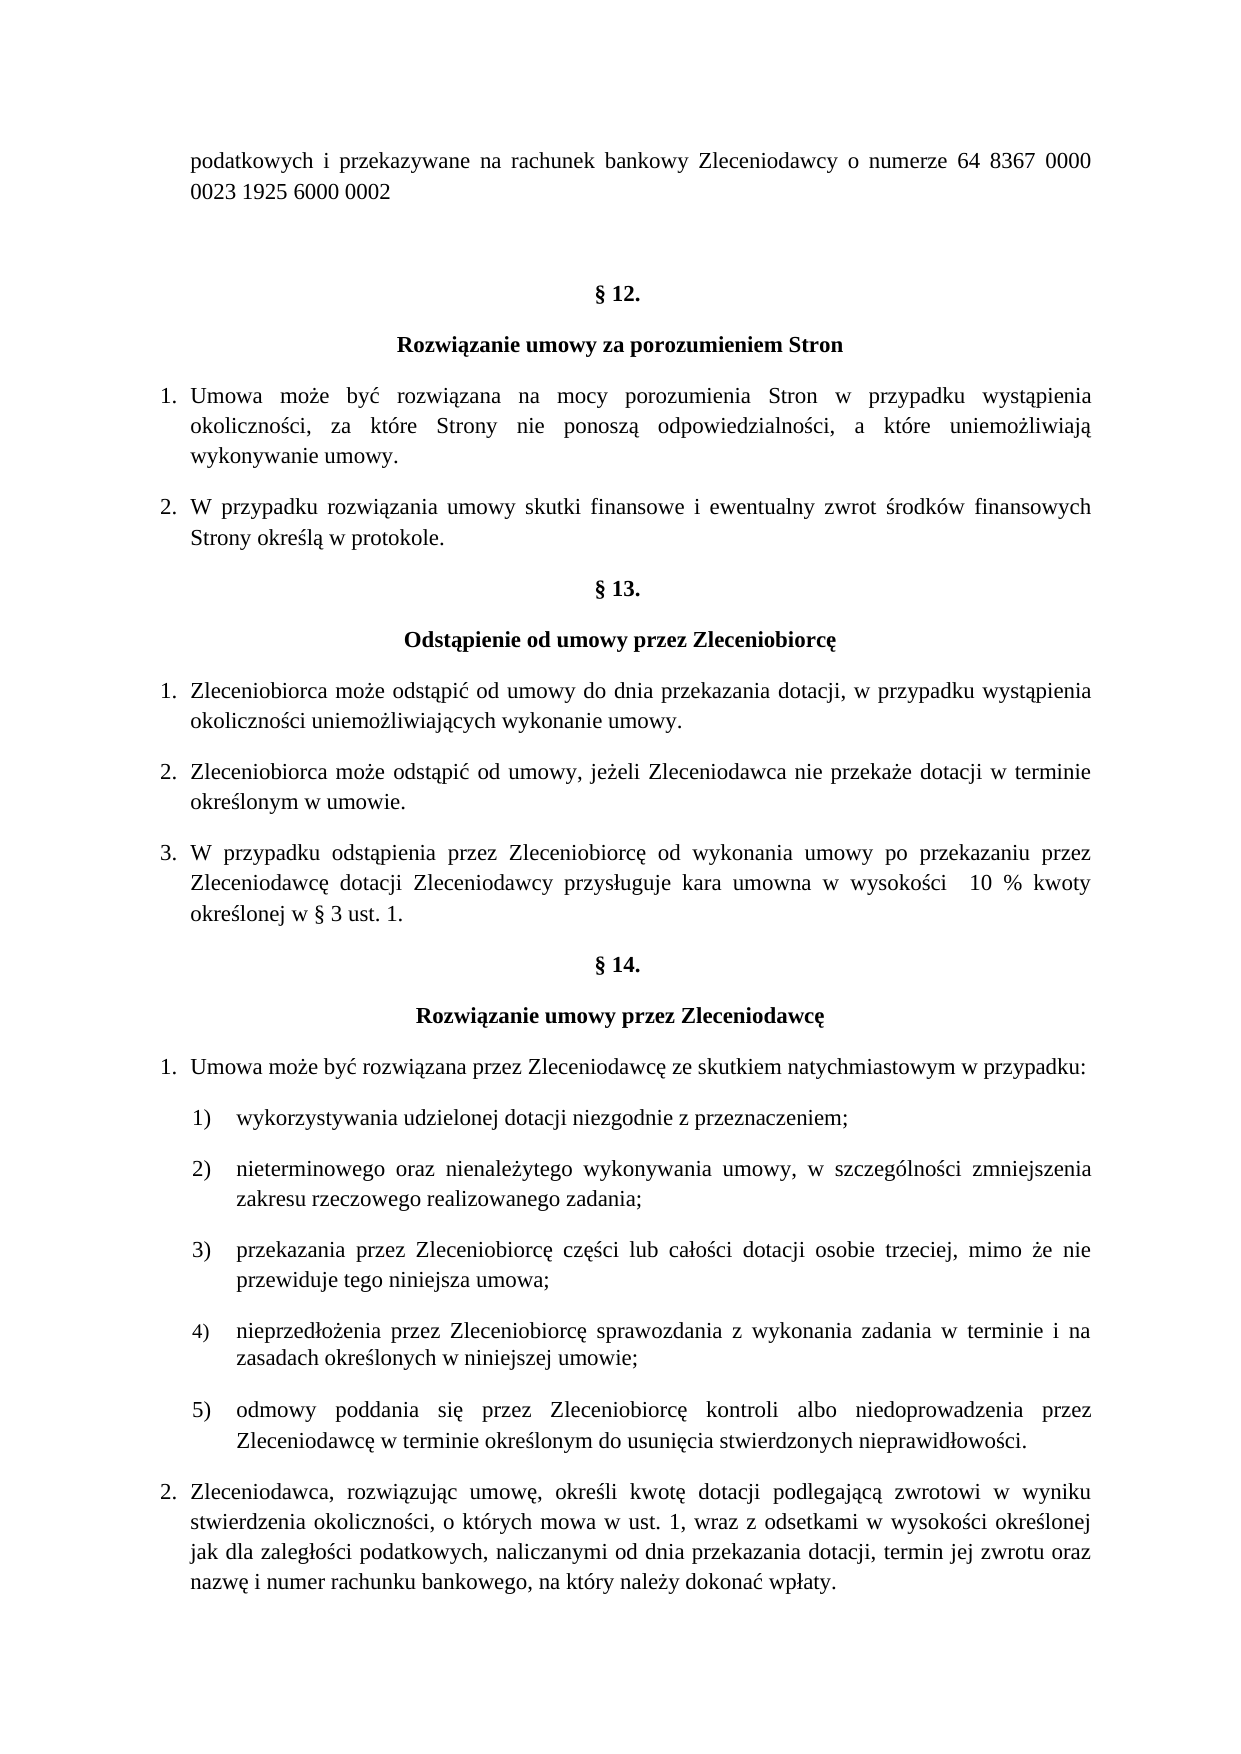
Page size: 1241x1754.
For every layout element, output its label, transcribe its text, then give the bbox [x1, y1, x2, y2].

text 3) przekazania przez Zleceniobiorcę części lub całości dotacji osobie trzeciej, mimo że nie przewiduje tego niniejsza umowa; [192, 1236, 1093, 1293]
text 1) wykorzystywania udzielonej dotacji niezgodnie z przeznaczeniem; [192, 1104, 1093, 1130]
text 1. Umowa może być rozwiązana na mocy porozumienia Stron w przypadku wystąpienia okoliczności, za które Strony nie ponoszą odpowiedzialności, a które uniemożliwiają wykonywanie umowy. [148, 382, 1093, 469]
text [148, 148, 1093, 204]
text 2. W przypadku rozwiązania umowy skutki finansowe i ewentualny zwrot środków finansowych Strony określą w protokole. [148, 493, 1093, 550]
text § 14. [148, 951, 1093, 977]
text § 13. [148, 575, 1093, 601]
text Odstąpienie od umowy przez Zleceniobiorcę [148, 626, 1093, 652]
text Rozwiązanie umowy za porozumieniem Stron [148, 331, 1093, 357]
text § 12. [148, 280, 1093, 306]
text Rozwiązanie umowy przez Zleceniodawcę [148, 1002, 1093, 1028]
text 1. Umowa może być rozwiązana przez Zleceniodawcę ze skutkiem natychmiastowym w przypadku: [148, 1053, 1093, 1079]
text 2) nieterminowego oraz nienależytego wykonywania umowy, w szczególności zmniejszenia zakresu rzeczowego realizowanego zadania; [192, 1155, 1093, 1211]
text 2. Zleceniobiorca może odstąpić od umowy, jeżeli Zleceniodawca nie przekaże dotacji w terminie określonym w umowie. [148, 758, 1093, 814]
text 3. W przypadku odstąpienia przez Zleceniobiorcę od wykonania umowy po przekazaniu przez Zleceniodawcę dotacji Zleceniodawcy przysługuje kara umowna w wysokości 10 % kwoty określonej w § 3 ust. 1. [148, 839, 1093, 926]
text 2. Zleceniodawca, rozwiązując umowę, określi kwotę dotacji podlegającą zwrotowi w wyniku stwierdzenia okoliczności, o których mowa w ust. 1, wraz z odsetkami w wysokości określonej jak dla zaległości podatkowych, naliczanymi od dnia przekazania dotacji, termin jej zwrotu oraz nazwę i numer rachunku bankowego, na który należy dokonać wpłaty. [148, 1478, 1093, 1595]
text 4) nieprzedłożenia przez Zleceniobiorcę sprawozdania z wykonania zadania w terminie i na zasadach określonych w niniejszej umowie; [192, 1317, 1093, 1370]
text 1. Zleceniobiorca może odstąpić od umowy do dnia przekazania dotacji, w przypadku wystąpienia okoliczności uniemożliwiających wykonanie umowy. [148, 677, 1093, 733]
text 5) odmowy poddania się przez Zleceniobiorcę kontroli albo niedoprowadzenia przez Zleceniodawcę w terminie określonym do usunięcia stwierdzonych nieprawidłowości. [192, 1396, 1093, 1453]
